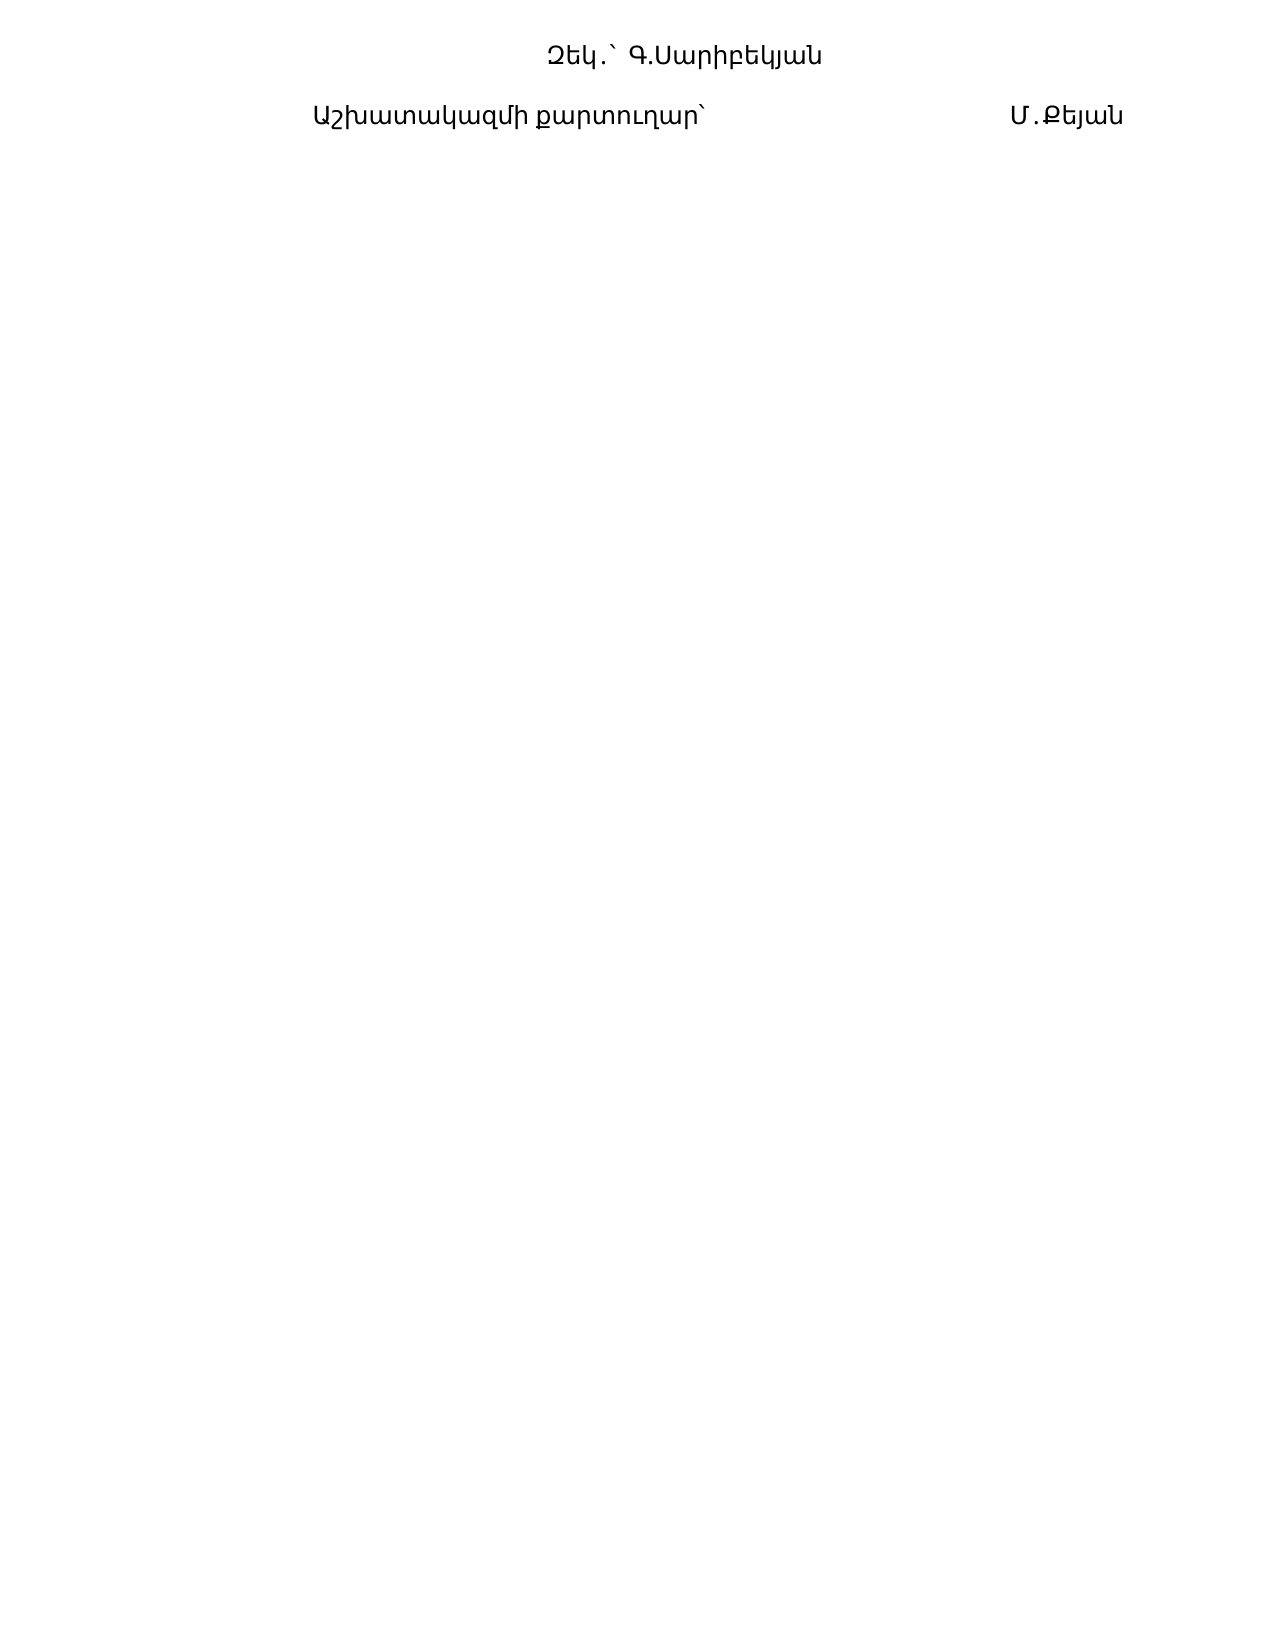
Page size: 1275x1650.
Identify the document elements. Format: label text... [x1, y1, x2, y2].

text Զեկ․՝ Գ.Սարիբեկյան [150, 37, 1125, 72]
text Աշխատակազմի քարտուղար՝ Մ․Քեյան [150, 97, 1125, 132]
